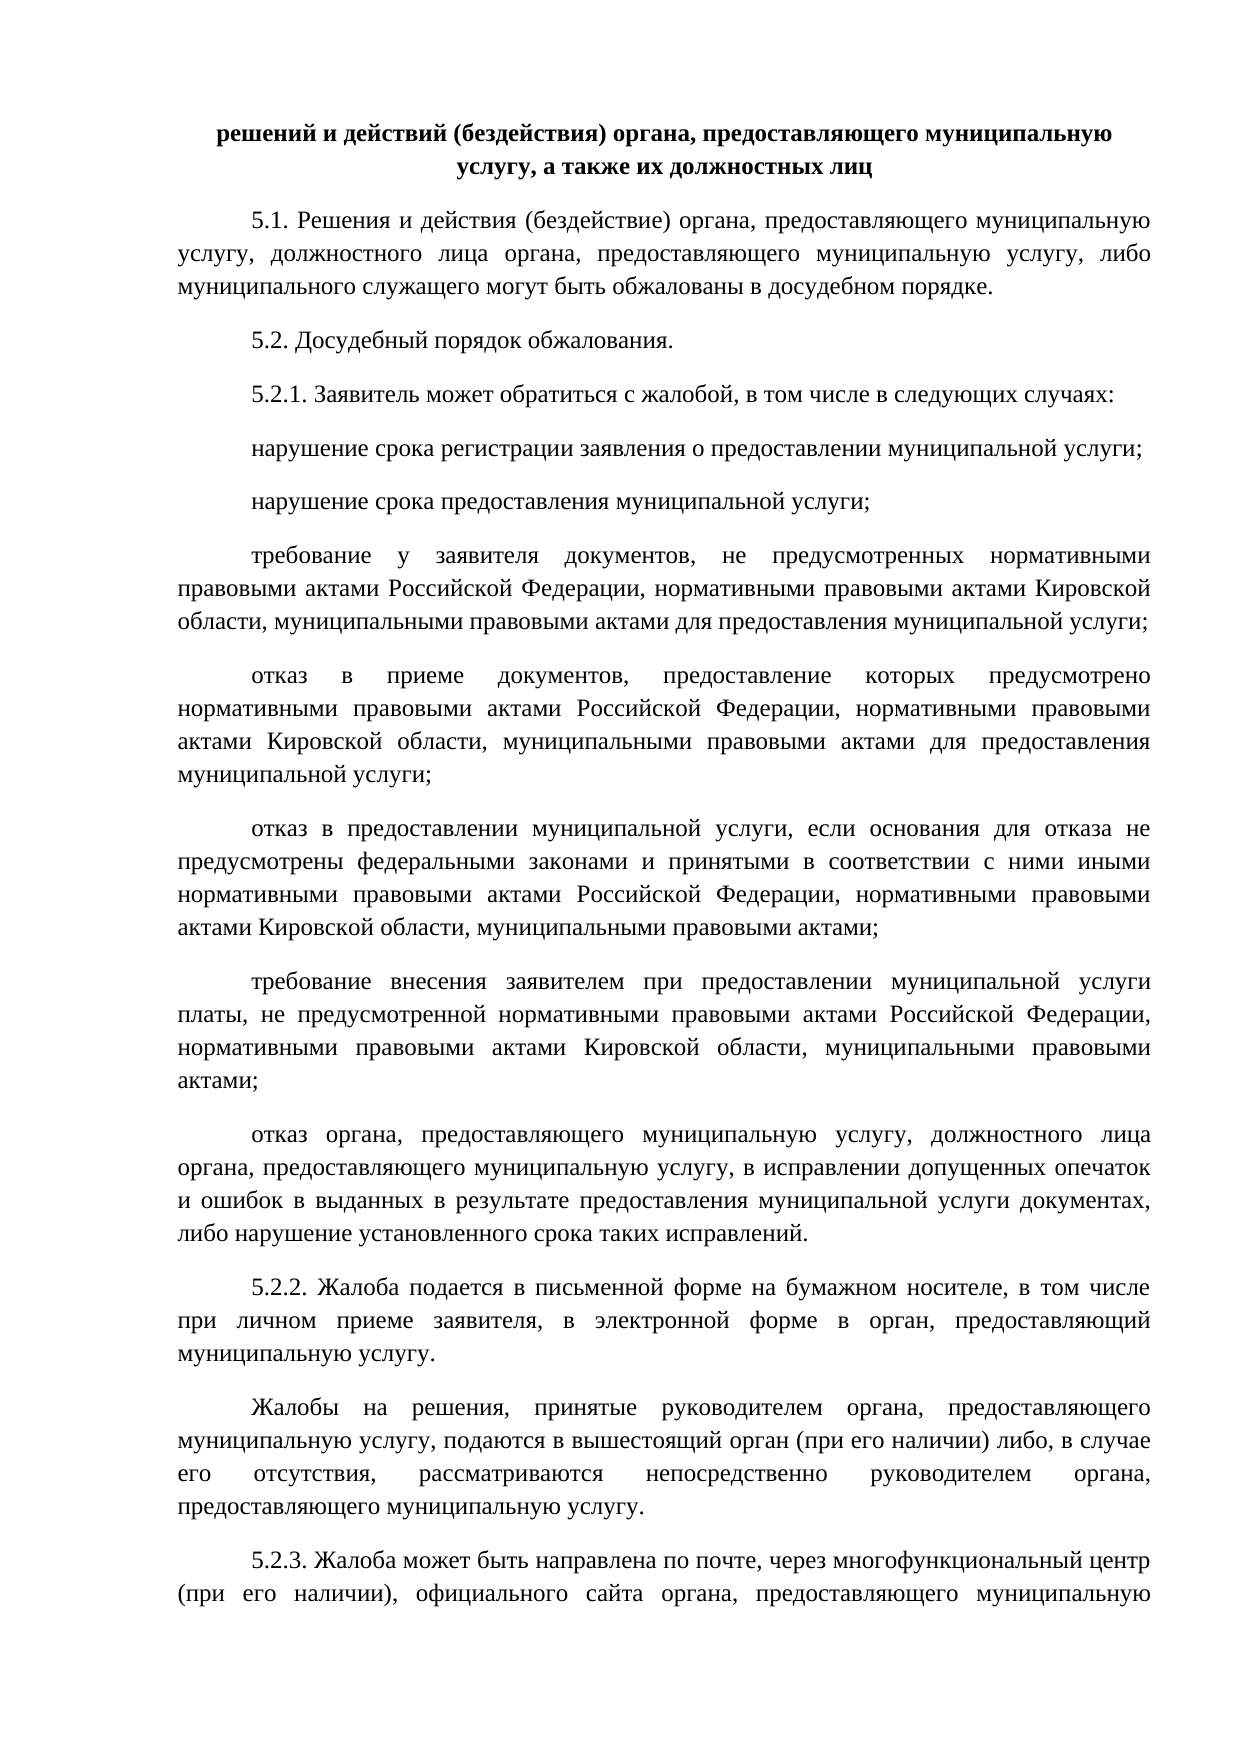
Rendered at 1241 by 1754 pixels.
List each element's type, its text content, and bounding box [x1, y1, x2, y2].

text 5.2.2. Жалоба подается в письменной форме на бумажном носителе, в том числе при личном приеме заявителя, в электронной форме в орган, предоставляющий муниципальную услугу. [177, 1272, 1152, 1367]
text требование внесения заявителем при предоставлении муниципальной услуги платы, не предусмотренной нормативными правовыми актами Российской Федерации, нормативными правовыми актами Кировской области, муниципальными правовыми актами; [177, 966, 1152, 1094]
text 5.2.1. Заявитель может обратиться с жалобой, в том числе в следующих случаях: [177, 379, 1152, 407]
text требование у заявителя документов, не предусмотренных нормативными правовыми актами Российской Федерации, нормативными правовыми актами Кировской области, муниципальными правовыми актами для предоставления муниципальной услуги; [177, 540, 1152, 635]
text нарушение срока регистрации заявления о предоставлении муниципальной услуги; [177, 433, 1152, 461]
text отказ органа, предоставляющего муниципальную услугу, должностного лица органа, предоставляющего муниципальную услугу, в исправлении допущенных опечаток и ошибок в выданных в результате предоставления муниципальной услуги документах, либо нарушение установленного срока таких исправлений. [177, 1119, 1152, 1247]
text отказ в приеме документов, предоставление которых предусмотрено нормативными правовыми актами Российской Федерации, нормативными правовыми актами Кировской области, муниципальными правовыми актами для предоставления муниципальной услуги; [177, 660, 1152, 788]
text нарушение срока предоставления муниципальной услуги; [177, 486, 1152, 515]
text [177, 1545, 1152, 1606]
text решений и действий (бездействия) органа, предоставляющего муниципальную услугу, а также их должностных лиц [177, 118, 1152, 180]
text отказ в предоставлении муниципальной услуги, если основания для отказа не предусмотрены федеральными законами и принятыми в соответствии с ними иными нормативными правовыми актами Российской Федерации, нормативными правовыми актами Кировской области, муниципальными правовыми актами; [177, 813, 1152, 941]
text Жалобы на решения, принятые руководителем органа, предоставляющего муниципальную услугу, подаются в вышестоящий орган (при его наличии) либо, в случае его отсутствия, рассматриваются непосредственно руководителем органа, предоставляющего муниципальную услугу. [177, 1392, 1152, 1519]
text 5.1. Решения и действия (бездействие) органа, предоставляющего муниципальную услугу, должностного лица органа, предоставляющего муниципальную услугу, либо муниципального служащего могут быть обжалованы в досудебном порядке. [177, 205, 1152, 300]
text 5.2. Досудебный порядок обжалования. [177, 325, 1152, 354]
